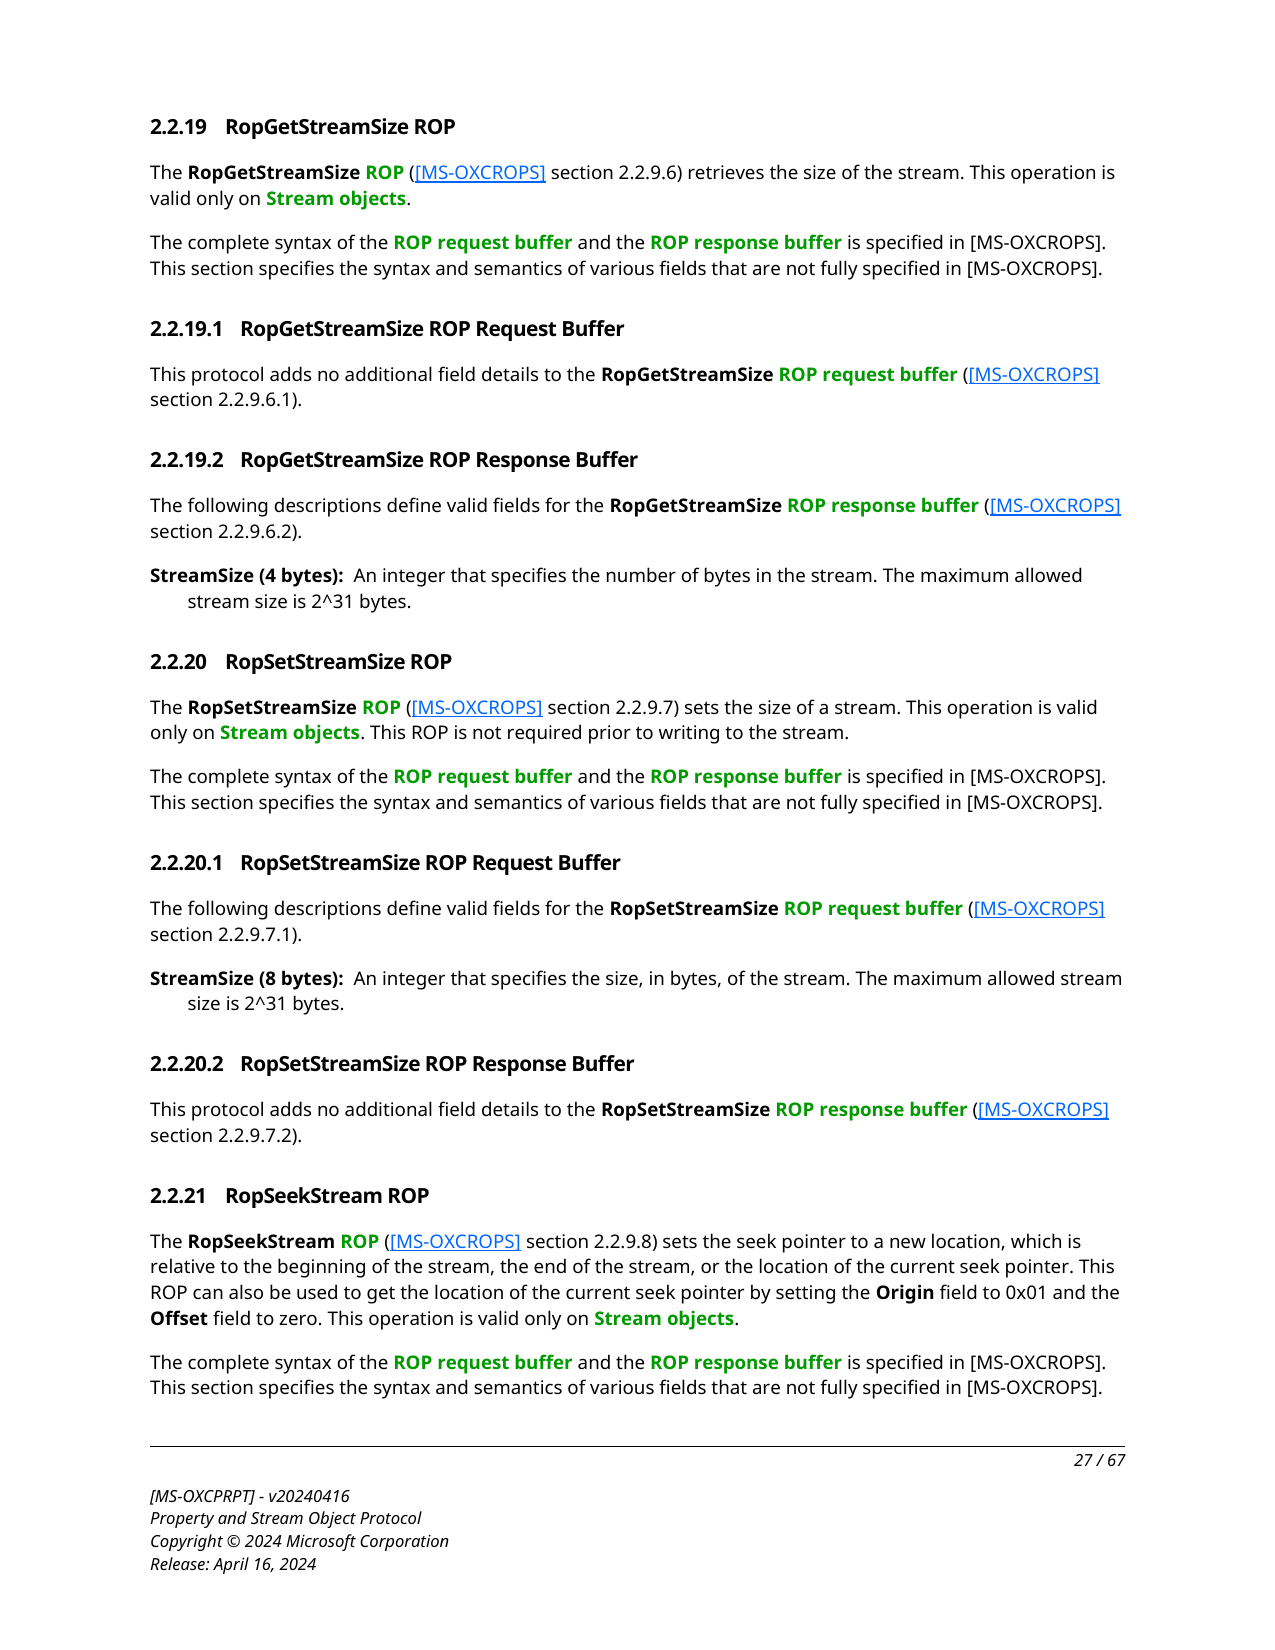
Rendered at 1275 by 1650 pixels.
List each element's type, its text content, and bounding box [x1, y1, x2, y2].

subtitle RopGetStreamSize ROP Response Buffer [150, 445, 1125, 474]
text StreamSize (8 bytes): An integer that specifies the size, in bytes, of the stream. The maximum allowed stream size is 2^31 bytes. [150, 965, 1125, 1016]
text This protocol adds no additional field details to the RopSetStreamSize ROP response buffer ([MS-OXCROPS] section 2.2.9.7.2). [150, 1097, 1125, 1148]
text The following descriptions define valid fields for the RopSetStreamSize ROP request buffer ([MS-OXCROPS] section 2.2.9.7.1). [150, 895, 1125, 946]
subtitle RopGetStreamSize ROP Request Buffer [150, 314, 1125, 342]
text The following descriptions define valid fields for the RopGetStreamSize ROP response buffer ([MS-OXCROPS] section 2.2.9.6.2). [150, 493, 1125, 544]
subtitle RopSetStreamSize ROP [150, 647, 1125, 675]
subtitle RopSeekStream ROP [150, 1181, 1125, 1209]
text This protocol adds no additional field details to the RopGetStreamSize ROP request buffer ([MS-OXCROPS] section 2.2.9.6.1). [150, 361, 1125, 412]
subtitle RopGetStreamSize ROP [150, 112, 1125, 141]
subtitle RopSetStreamSize ROP Request Buffer [150, 848, 1125, 877]
text The RopSeekStream ROP ([MS-OXCROPS] section 2.2.9.8) sets the seek pointer to a new location, which is relative to the beginning of the stream, the end of the stream, or the location of the current seek pointer. This ROP can also be used to get the location of the current seek pointer by setting the Origin field to 0x01 and the Offset field to zero. This operation is valid only on Stream objects. [150, 1228, 1125, 1330]
text StreamSize (4 bytes): An integer that specifies the number of bytes in the stream. The maximum allowed stream size is 2^31 bytes. [150, 562, 1125, 613]
text The RopSetStreamSize ROP ([MS-OXCROPS] section 2.2.9.7) sets the size of a stream. This operation is valid only on Stream objects. This ROP is not required prior to writing to the stream. [150, 694, 1125, 745]
subtitle RopSetStreamSize ROP Response Buffer [150, 1049, 1125, 1078]
text The RopGetStreamSize ROP ([MS-OXCROPS] section 2.2.9.6) retrieves the size of the stream. This operation is valid only on Stream objects. [150, 160, 1125, 211]
